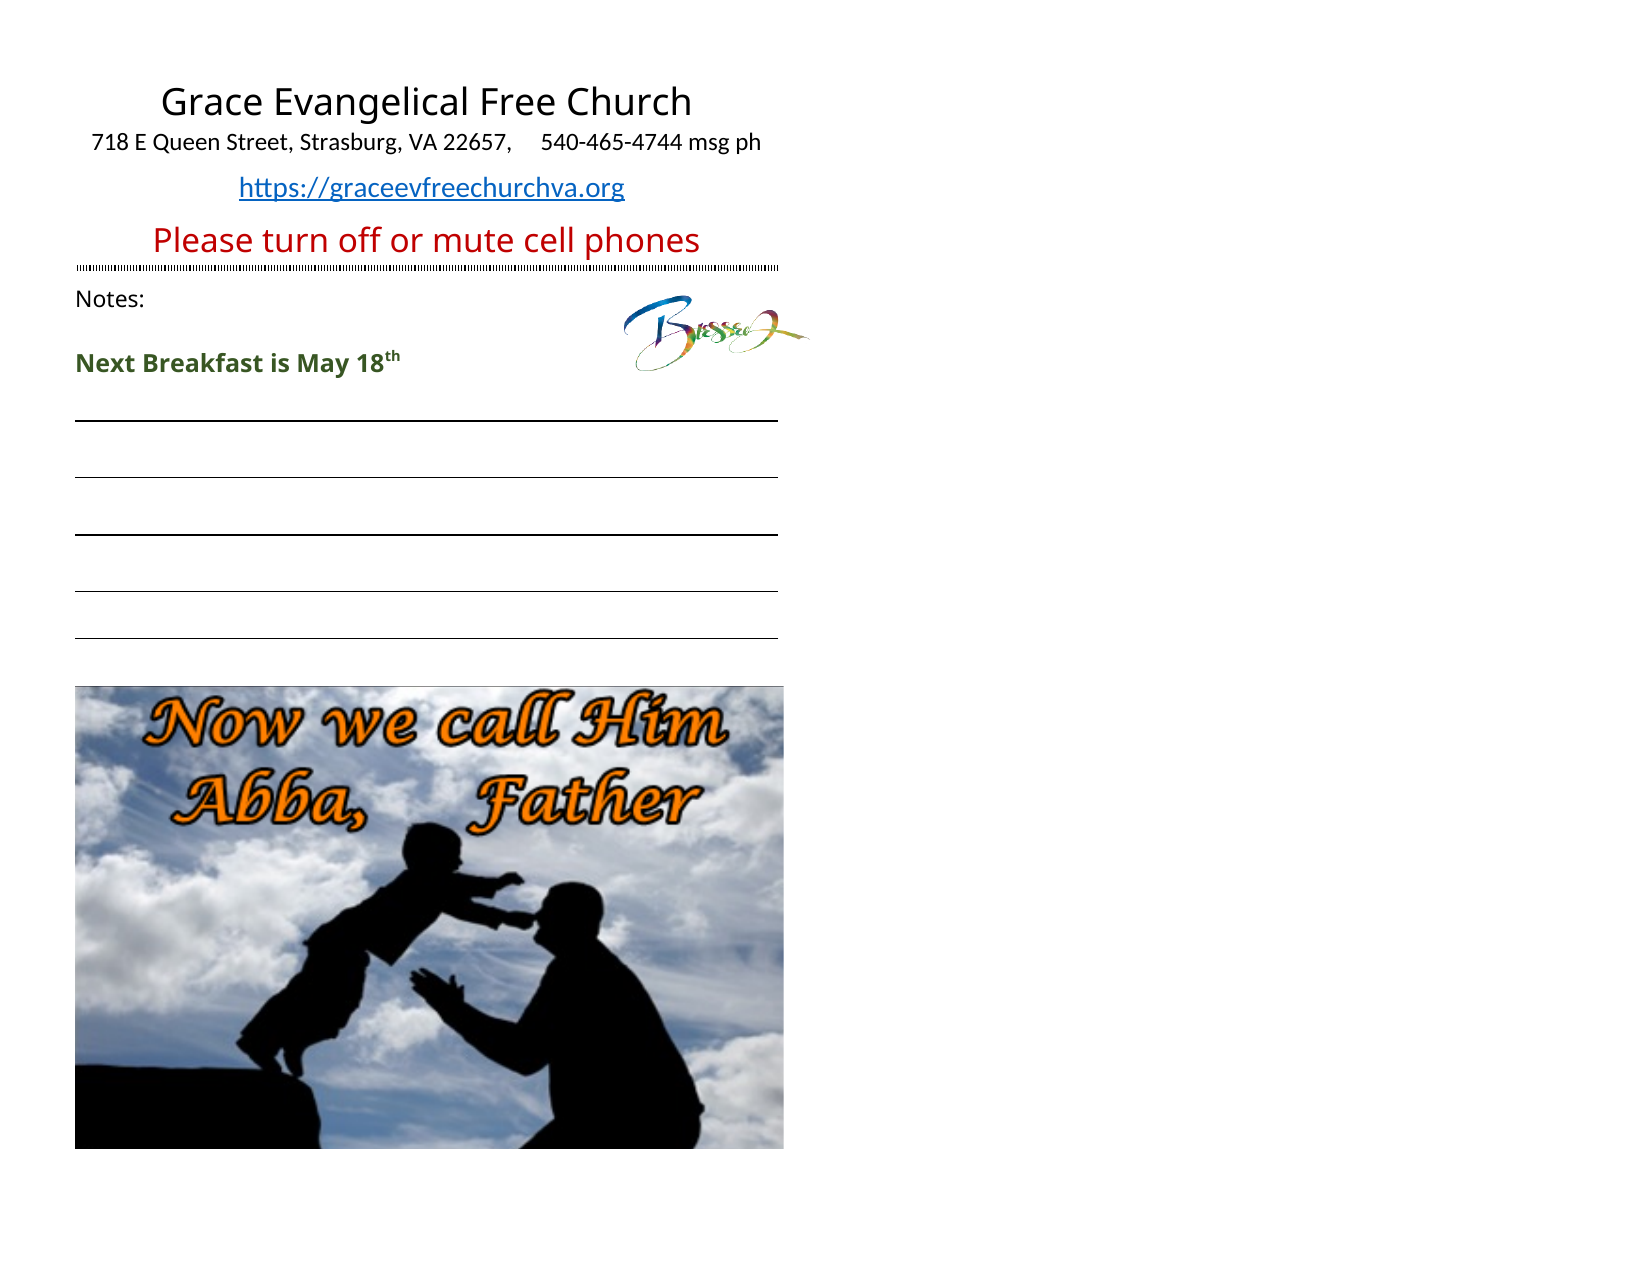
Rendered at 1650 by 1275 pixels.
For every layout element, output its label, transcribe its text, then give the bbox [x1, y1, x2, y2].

text 718 E Queen Street, Strasburg, VA 22657, 540-465-4744 msg ph [75, 126, 778, 157]
picture [618, 285, 813, 377]
text Grace Evangelical Free Church [75, 75, 778, 126]
text Next Breakfast is May 18th [75, 346, 778, 403]
picture [75, 686, 784, 1149]
text Notes: [75, 283, 778, 315]
text Please turn off or mute cell phones [75, 217, 778, 271]
text https://graceevfreechurchva.org [75, 169, 778, 205]
